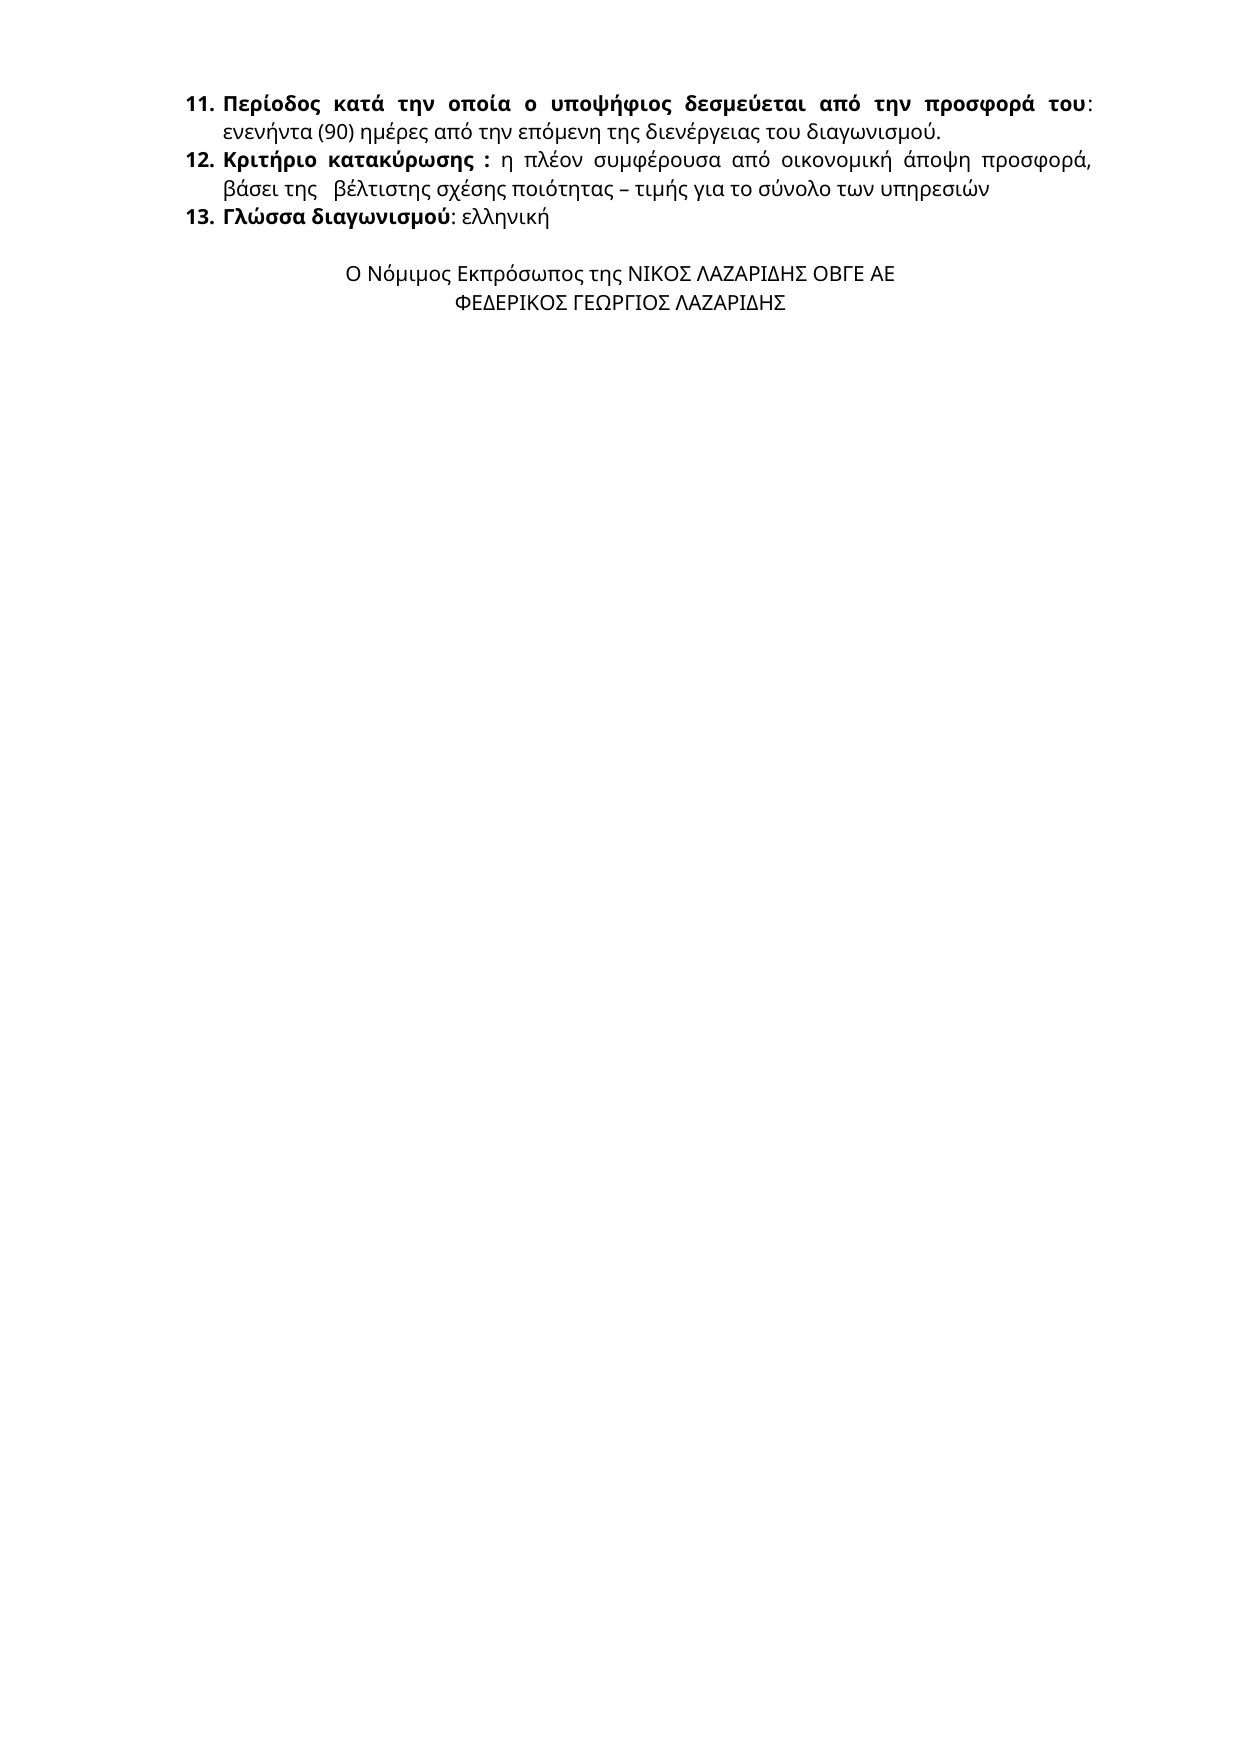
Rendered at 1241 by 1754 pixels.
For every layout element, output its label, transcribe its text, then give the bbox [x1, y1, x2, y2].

text ΦΕΔΕΡΙΚΟΣ ΓΕΩΡΓΙΟΣ ΛΑΖΑΡΙΔΗΣ [148, 288, 1093, 316]
list Περίοδος κατά την οποία ο υποψήφιος δεσμεύεται από την προσφορά του: ενενήντα (90) ημέρες από την επόμενη της διενέργειας του διαγωνισμού. [185, 89, 1093, 146]
list Kριτήριο κατακύρωσης : η πλέον συμφέρουσα από οικονομική άποψη προσφορά, βάσει της βέλτιστης σχέσης ποιότητας – τιμής για το σύνολο των υπηρεσιών [185, 146, 1093, 202]
text Ο Νόμιμος Εκπρόσωπος της ΝΙΚΟΣ ΛΑΖΑΡΙΔΗΣ ΟΒΓΕ ΑΕ [148, 259, 1093, 288]
list Γλώσσα διαγωνισμού: ελληνική [185, 202, 1093, 231]
